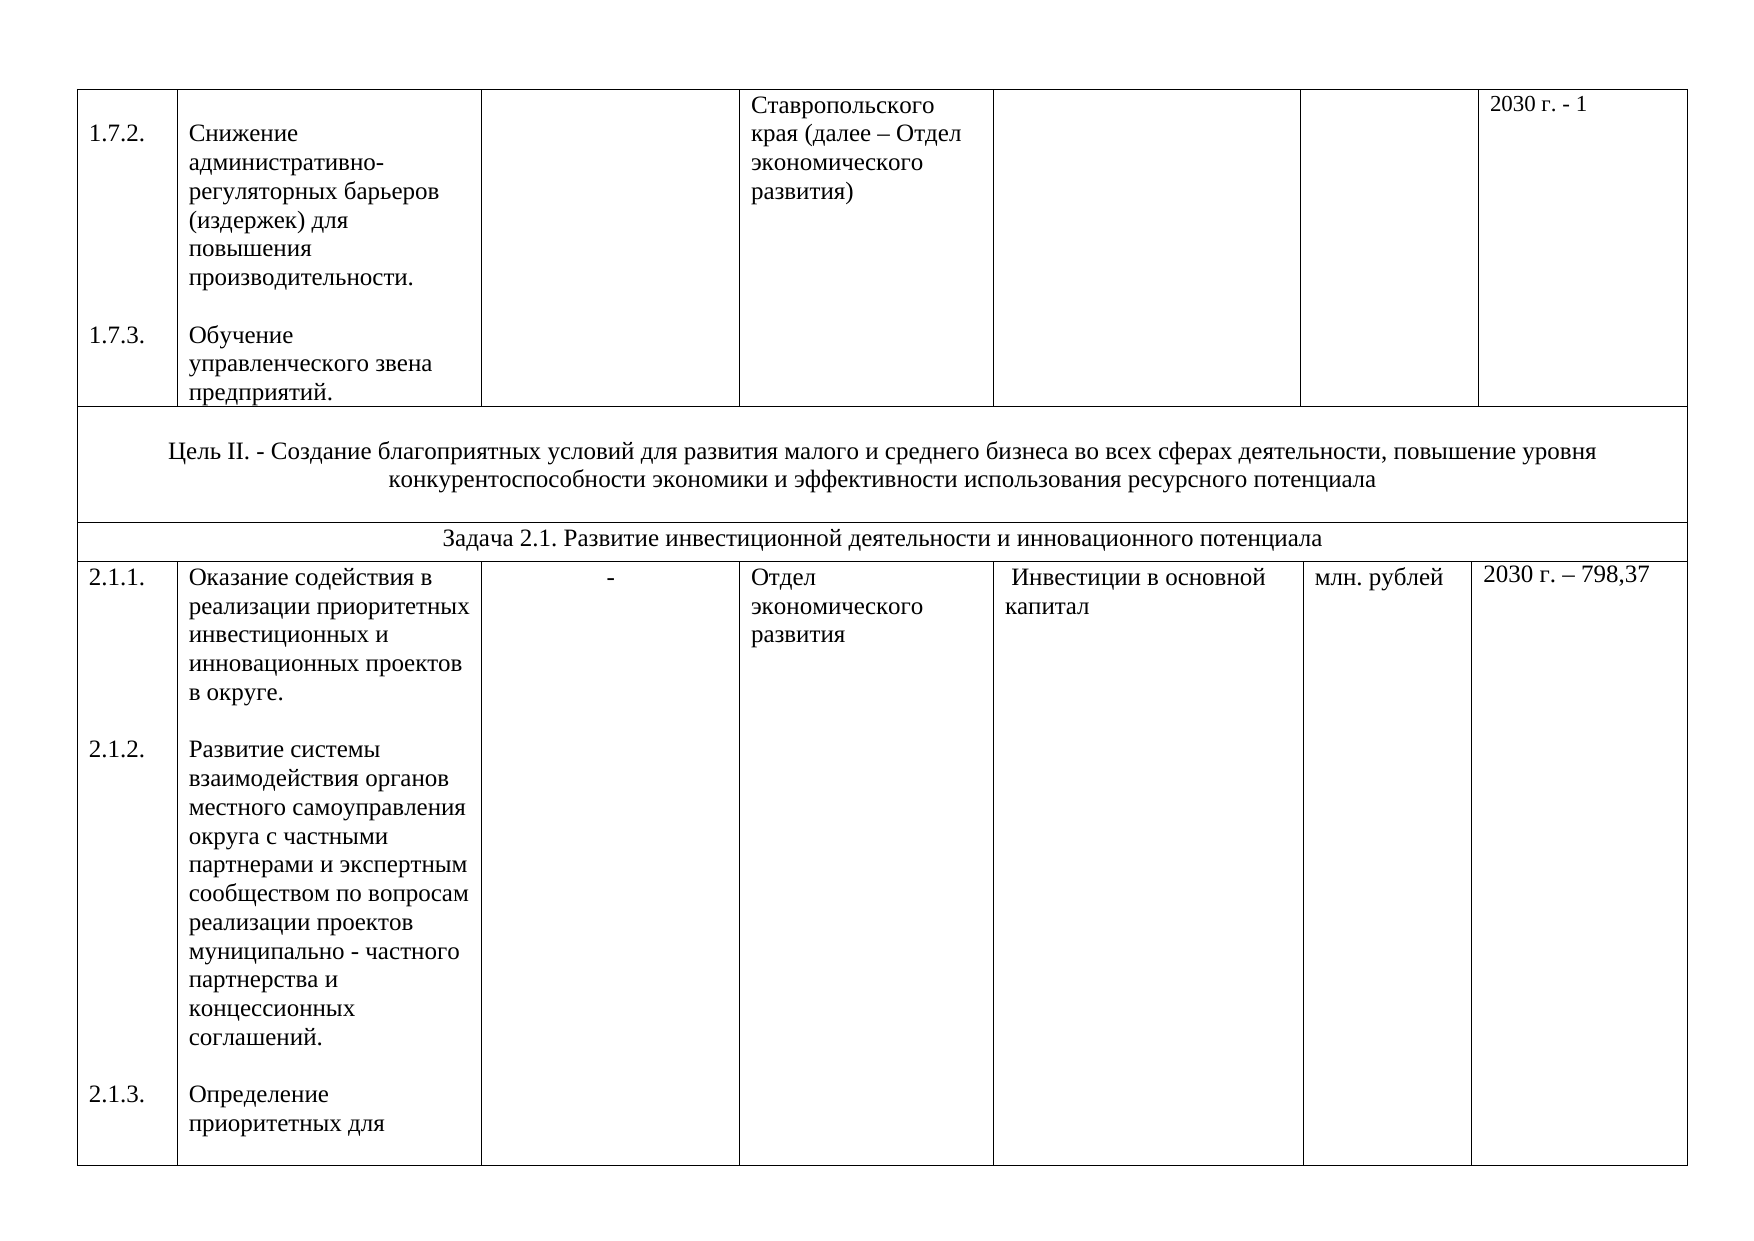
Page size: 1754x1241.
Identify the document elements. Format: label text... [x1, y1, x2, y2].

table_cell 2030 г. – 798,37 [1472, 562, 1687, 1165]
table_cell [994, 562, 1303, 1165]
table_cell Цель II. - Создание благоприятных условий для развития малого и среднего бизнеса во всех сферах деятельности, повышение уровня конкурентоспособности экономики и эффективности использования ресурсного потенциала [78, 407, 1687, 522]
table_cell 2030 г. - 1 [1479, 90, 1687, 406]
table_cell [78, 562, 177, 1165]
table_cell - [482, 562, 739, 1165]
table_cell млн. рублей [1304, 562, 1471, 1165]
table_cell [178, 562, 481, 1165]
table_cell Задача 2.1. Развитие инвестиционной деятельности и инновационного потенциала [78, 523, 1687, 561]
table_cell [740, 562, 993, 1165]
